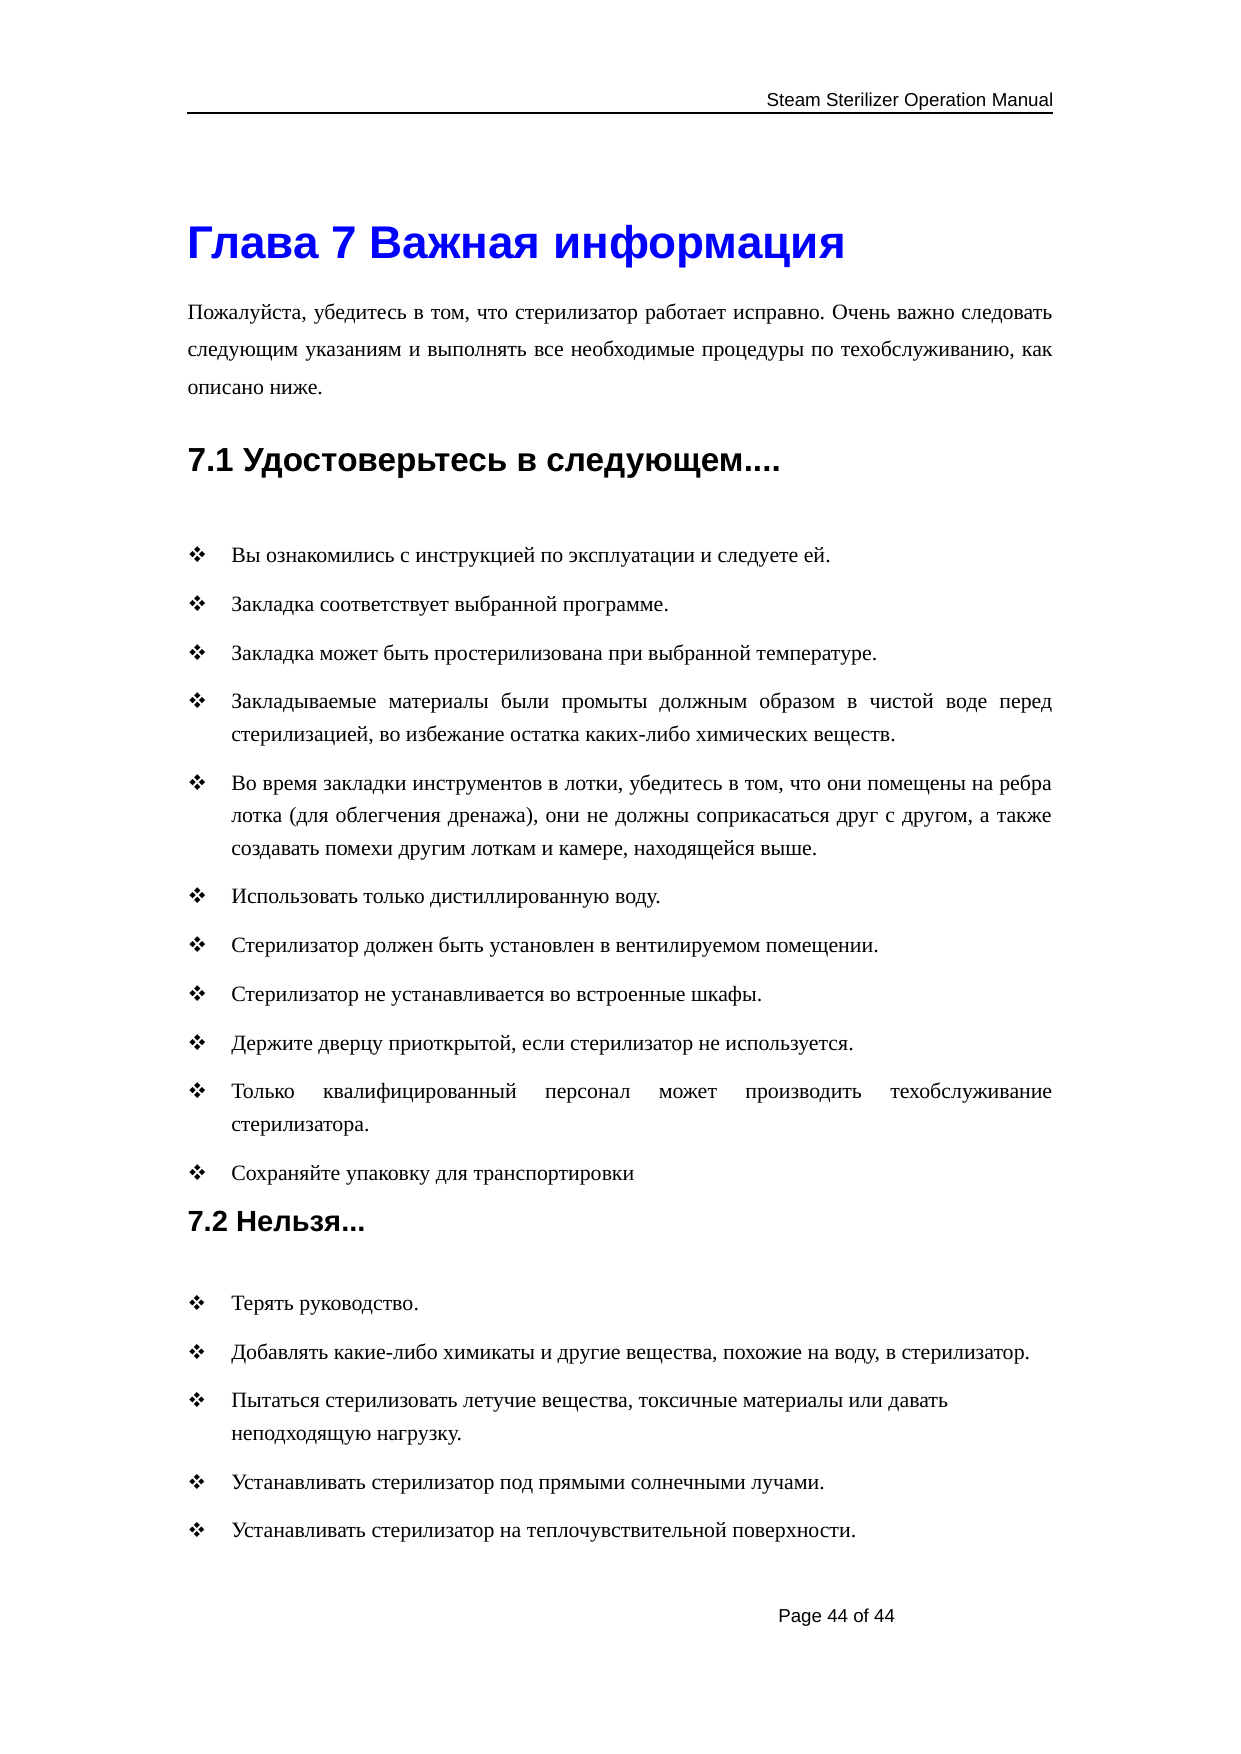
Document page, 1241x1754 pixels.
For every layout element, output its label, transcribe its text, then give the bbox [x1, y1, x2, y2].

text Пожалуйста, убедитесь в том, что стерилизатор работает исправно. Очень важно следовать следующим указаниям и выполнять все необходимые процедуры по техобслуживанию, как описано ниже. [187, 295, 1053, 402]
list Добавлять какие-либо химикаты и другие вещества, похожие на воду, в стерилизатор. [187, 1335, 1053, 1368]
list Только квалифицированный персонал может производить техобслуживание стерилизатора. [187, 1074, 1053, 1139]
list Закладка соответствует выбранной программе. [187, 587, 1053, 619]
list Стерилизатор не устанавливается во встроенные шкафы. [187, 977, 1053, 1009]
list Во время закладки инструментов в лотки, убедитесь в том, что они помещены на ребра лотка (для облегчения дренажа), они не должны соприкасаться друг с другом, а также создавать помехи другим лоткам и камере, находящейся выше. [187, 766, 1053, 863]
list Держите дверцу приоткрытой, если стерилизатор не используется. [187, 1026, 1053, 1058]
list Терять руководство. [187, 1286, 1053, 1319]
title Глава 7 Важная информация [187, 209, 1053, 274]
list Пытаться стерилизовать летучие вещества, токсичные материалы или давать неподходящую нагрузку. [187, 1384, 1053, 1449]
list Закладываемые материалы были промыты должным образом в чистой воде перед стерилизацией, во избежание остатка каких-либо химических веществ. [187, 684, 1053, 749]
subtitle 7.2 Нельзя... [187, 1188, 1053, 1253]
list Вы ознакомились с инструкцией по эксплуатации и следуете ей. [187, 538, 1053, 571]
list Стерилизатор должен быть установлен в вентилируемом помещении. [187, 928, 1053, 961]
subtitle 7.1 Удостоверьтесь в следующем.... [187, 427, 1053, 492]
list Устанавливать стерилизатор на теплочувствительной поверхности. [187, 1514, 1053, 1546]
list Закладка может быть простерилизована при выбранной температуре. [187, 636, 1053, 668]
list Устанавливать стерилизатор под прямыми солнечными лучами. [187, 1465, 1053, 1498]
list Использовать только дистиллированную воду. [187, 879, 1053, 912]
list Сохраняйте упаковку для транспортировки [187, 1156, 1053, 1188]
